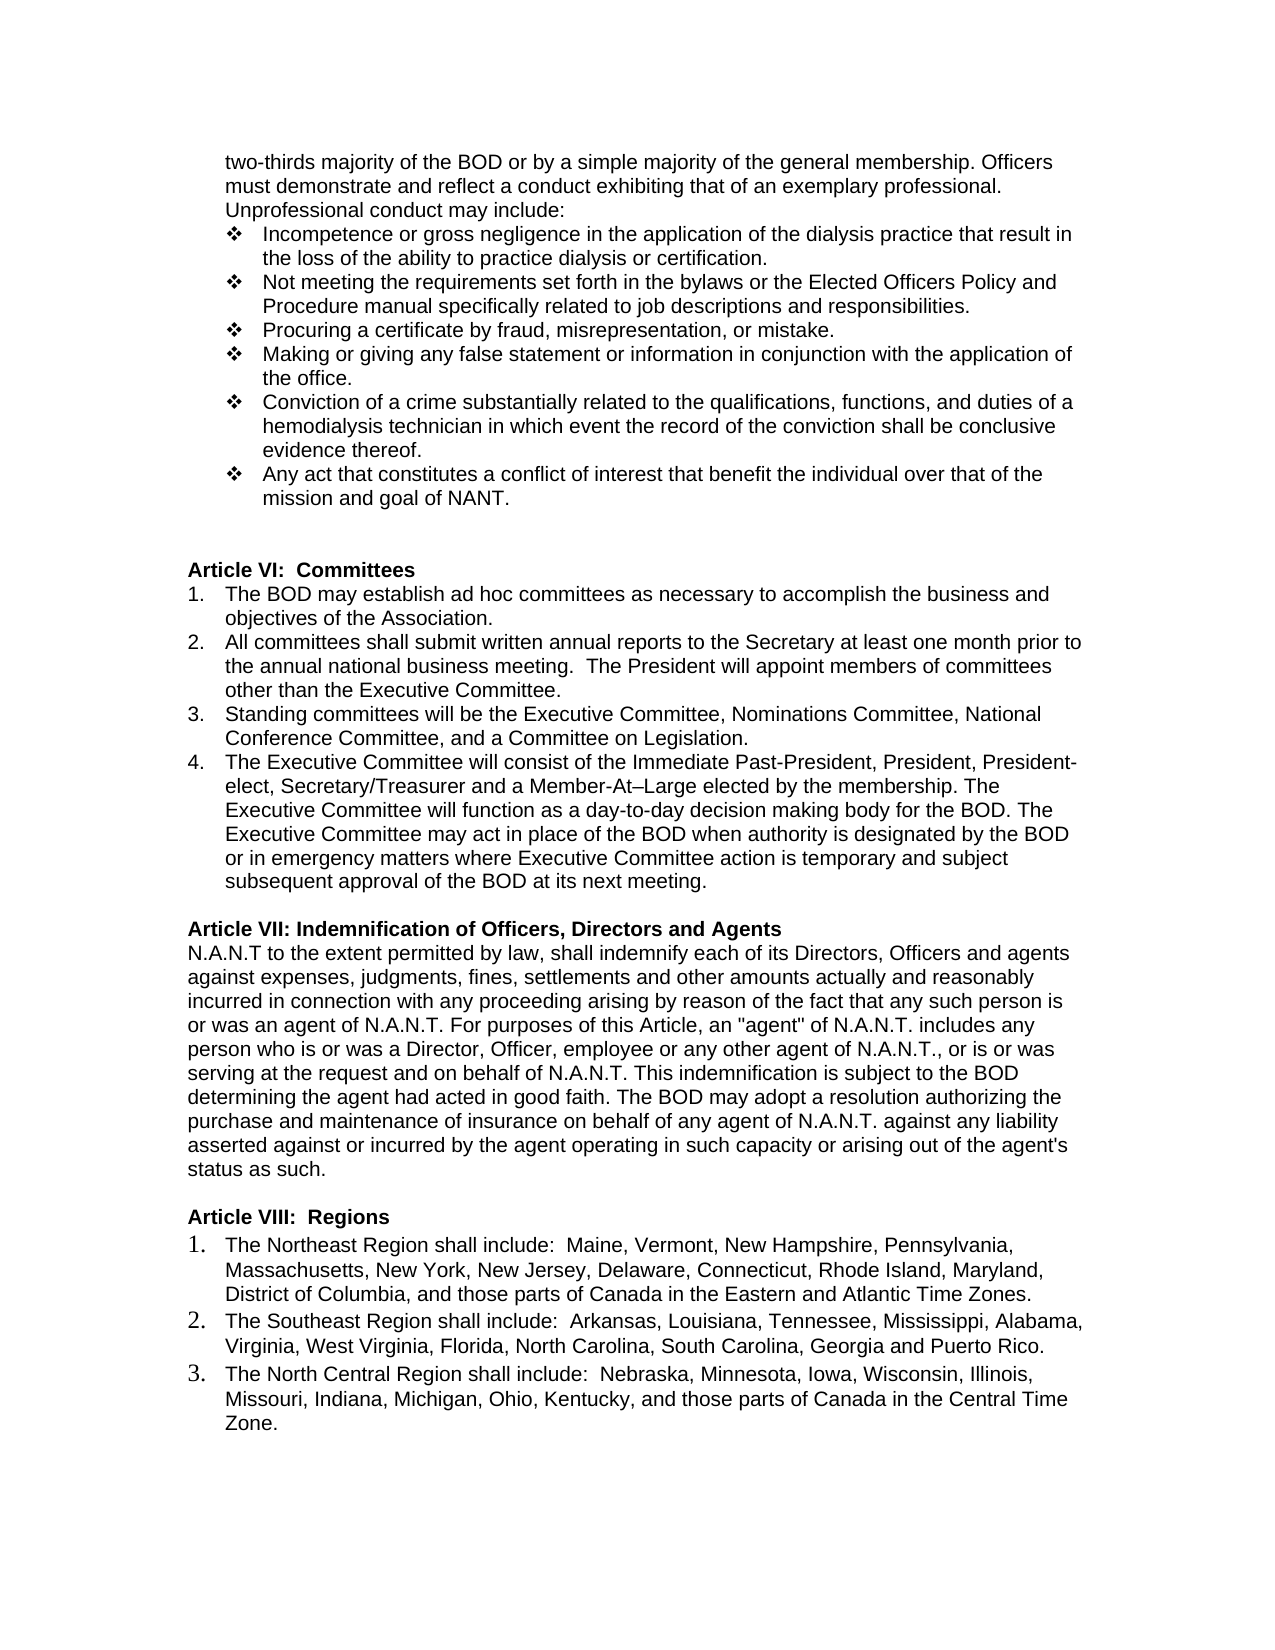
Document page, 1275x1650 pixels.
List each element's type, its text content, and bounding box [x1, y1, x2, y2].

list The BOD may establish ad hoc committees as necessary to accomplish the business and objectives of the Association. [187, 582, 1087, 630]
list Making or giving any false statement or information in conjunction with the application of the office. [225, 342, 1087, 390]
list The Southeast Region shall include: , , , , , , , , , , and . [187, 1305, 1087, 1358]
list All committees shall submit written annual reports to the Secretary at least one month prior to the annual national business meeting. The President will appoint members of committees other than the Executive Committee. [187, 630, 1087, 702]
list The Northeast Region shall include: , , , , , , , , , , , and those parts of in the Eastern and Atlantic Time Zones. [187, 1229, 1087, 1305]
list Conviction of a crime substantially related to the qualifications, functions, and duties of a hemodialysis technician in which event the record of the conviction shall be conclusive evidence thereof. [225, 390, 1087, 462]
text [225, 150, 1087, 222]
list Standing committees will be the Executive Committee, Nominations Committee, National Conference Committee, and a Committee on Legislation. [187, 702, 1087, 749]
list Any act that constitutes a conflict of interest that benefit the individual over that of the mission and goal of NANT. [225, 462, 1087, 510]
list Procuring a certificate by fraud, misrepresentation, or mistake. [225, 318, 1087, 342]
list The North Central Region shall include: , , , , , , , , , , and those parts of in the Central Time Zone. [187, 1358, 1087, 1435]
list Not meeting the requirements set forth in the bylaws or the Elected Officers Policy and Procedure manual specifically related to job descriptions and responsibilities. [225, 270, 1087, 318]
list The Executive Committee will consist of the Immediate Past-President, President, President-elect, Secretary/Treasurer and a Member-At–Large elected by the membership. The Executive Committee will function as a day-to-day decision making body for the BOD. The Executive Committee may act in place of the BOD when authority is designated by the BOD or in emergency matters where Executive Committee action is temporary and subject subsequent approval of the BOD at its next meeting. [187, 749, 1087, 893]
text Article VI: Committees [187, 558, 1087, 582]
text N.A.N.T to the extent permitted by law, shall indemnify each of its Directors, Officers and agents against expenses, judgments, fines, settlements and other amounts actually and reasonably incurred in connection with any proceeding arising by reason of the fact that any such person is or was an agent of N.A.N.T. For purposes of this Article, an "agent" of N.A.N.T. includes any person who is or was a Director, Officer, employee or any other agent of N.A.N.T., or is or was serving at the request and on behalf of N.A.N.T. This indemnification is subject to the BOD determining the agent had acted in good faith. The BOD may adopt a resolution authorizing the purchase and maintenance of insurance on behalf of any agent of N.A.N.T. against any liability asserted against or incurred by the agent operating in such capacity or arising out of the agent's status as such. [187, 941, 1087, 1181]
text Article : Indemnification of Officers, Directors and Agents [187, 917, 1087, 941]
list Incompetence or gross negligence in the application of the dialysis practice that result in the loss of the ability to practice dialysis or certification. [225, 222, 1087, 270]
text Article VIII: Regions [187, 1205, 1087, 1229]
